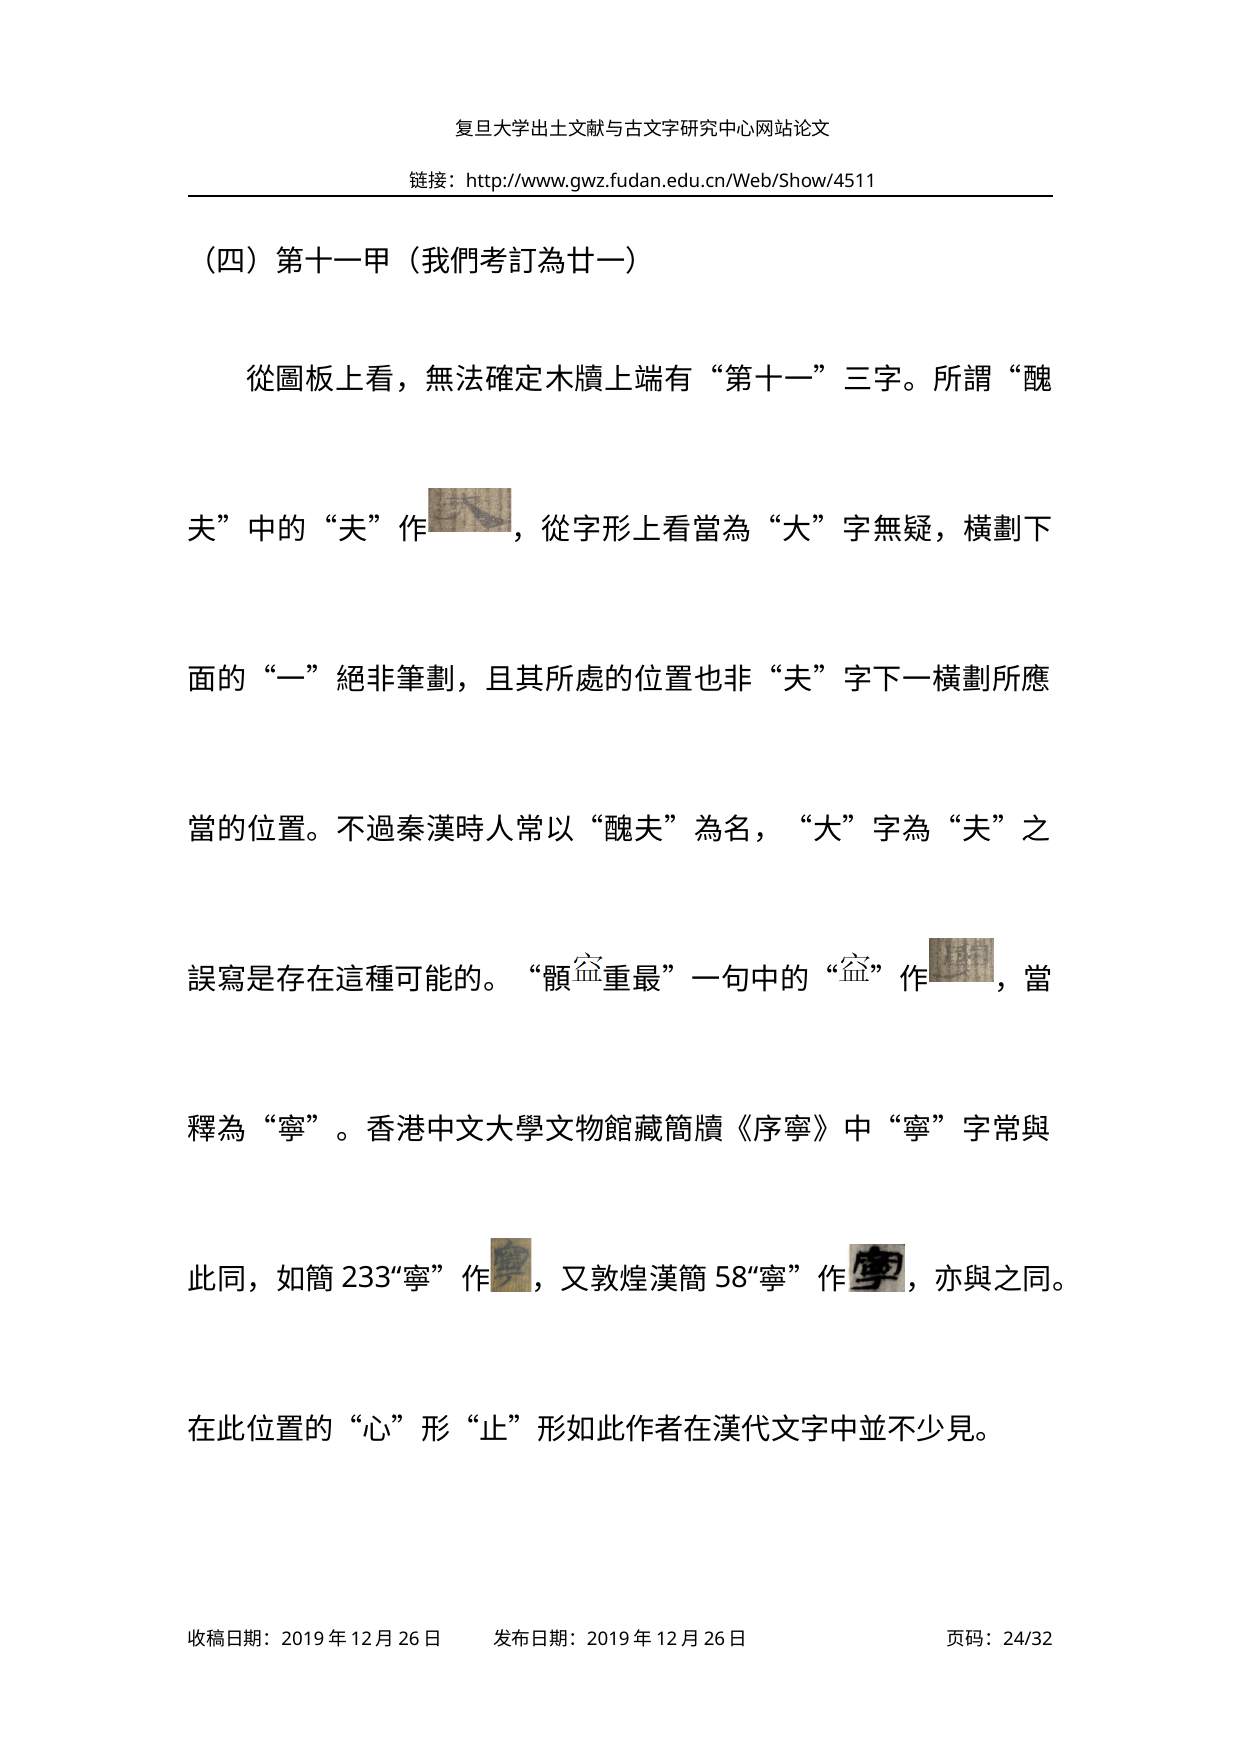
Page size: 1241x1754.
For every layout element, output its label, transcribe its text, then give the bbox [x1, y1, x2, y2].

picture [929, 938, 994, 982]
text （四）第十一甲（我們考訂為廿一） [187, 222, 1053, 297]
picture [839, 952, 870, 982]
picture [428, 488, 512, 532]
picture [847, 1244, 905, 1292]
picture [490, 1238, 532, 1292]
picture [572, 952, 603, 982]
text 從圖板上看，無法確定木牘上端有“第十一”三字。所謂“醜夫”中的“夫”作，從字形上看當為“大”字無疑，橫劃下面的“一”絕非筆劃，且其所處的位置也非“夫”字下一橫劃所應當的位置。不過秦漢時人常以“醜夫”為名，“大”字為“夫”之誤寫是存在這種可能的。“顝重最”一句中的“”作，當釋為“寧”。香港中文大學文物館藏簡牘《序寧》中“寧”字常與此同，如簡233“寧”作，又敦煌漢簡58“寧”作，亦與之同。在此位置的“心”形“止”形如此作者在漢代文字中並不少見。 [187, 339, 1053, 1464]
